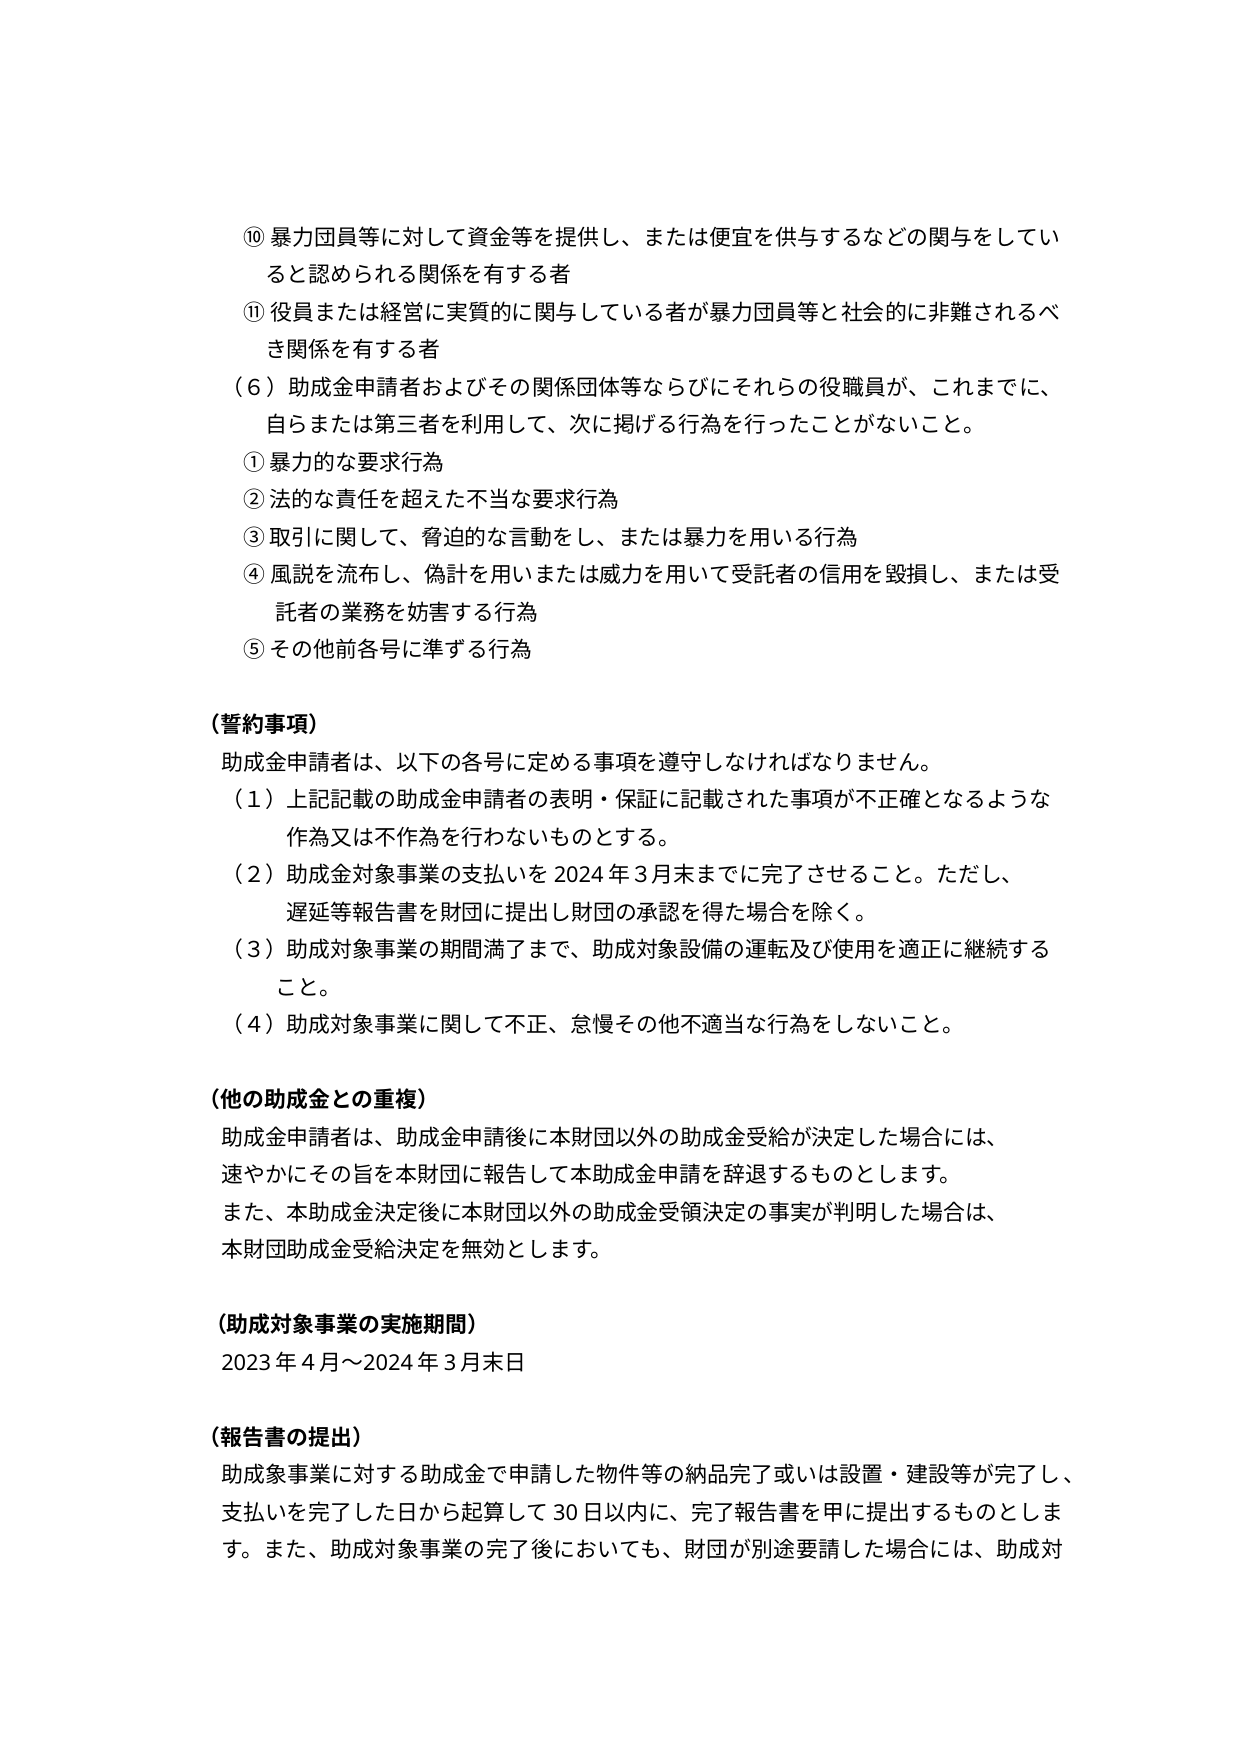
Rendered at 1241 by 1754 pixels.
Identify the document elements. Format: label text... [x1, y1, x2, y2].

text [199, 1454, 1063, 1567]
text 遅延等報告書を財団に提出し財団の承認を得た場合を除く。 [177, 892, 1063, 929]
text 2023年４月～2024年3月末日 [177, 1342, 1063, 1379]
text （報告書の提出） [177, 1417, 1063, 1454]
text 助成金申請者は、以下の各号に定める事項を遵守しなければなりません。 [177, 742, 1063, 779]
text ② 法的な責任を超えた不当な要求行為 [177, 479, 1063, 517]
text 作為又は不作為を行わないものとする。 [177, 817, 1063, 854]
text また、本助成金決定後に本財団以外の助成金受領決定の事実が判明した場合は、 [177, 1192, 1063, 1229]
text ⑩ 暴力団員等に対して資金等を提供し、または便宜を供与するなどの関与をしていると認められる関係を有する者 [177, 217, 1063, 292]
text ⑤ その他前各号に準ずる行為 [177, 629, 1063, 667]
text （６）助成金申請者およびその関係団体等ならびにそれらの役職員が、これまでに、自らまたは第三者を利用して、次に掲げる行為を行ったことがないこと。 [177, 367, 1063, 442]
text こと。 [199, 967, 1063, 1004]
text （誓約事項） [177, 704, 1063, 742]
text （１）上記記載の助成金申請者の表明・保証に記載された事項が不正確となるような [177, 779, 1063, 817]
text （２）助成金対象事業の支払いを2024年３月末までに完了させること。ただし、 [177, 854, 1063, 892]
text 本財団助成金受給決定を無効とします。 [177, 1229, 1063, 1267]
text ⑪ 役員または経営に実質的に関与している者が暴力団員等と社会的に非難されるべき関係を有する者 [177, 292, 1063, 367]
text ① 暴力的な要求行為 [177, 442, 1063, 479]
text （助成対象事業の実施期間） [177, 1304, 1063, 1342]
text （３）助成対象事業の期間満了まで、助成対象設備の運転及び使用を適正に継続する [199, 929, 1063, 967]
text 速やかにその旨を本財団に報告して本助成金申請を辞退するものとします。 [177, 1154, 1063, 1192]
text （他の助成金との重複） [177, 1079, 1063, 1117]
text （４）助成対象事業に関して不正、怠慢その他不適当な行為をしないこと。 [199, 1004, 1063, 1042]
text ③ 取引に関して、脅迫的な言動をし、または暴力を用いる行為 [177, 517, 1063, 554]
text 助成金申請者は、助成金申請後に本財団以外の助成金受給が決定した場合には、 [177, 1117, 1063, 1154]
text ④ 風説を流布し、偽計を用いまたは威力を用いて受託者の信用を毀損し、または受託者の業務を妨害する行為 [177, 554, 1063, 629]
